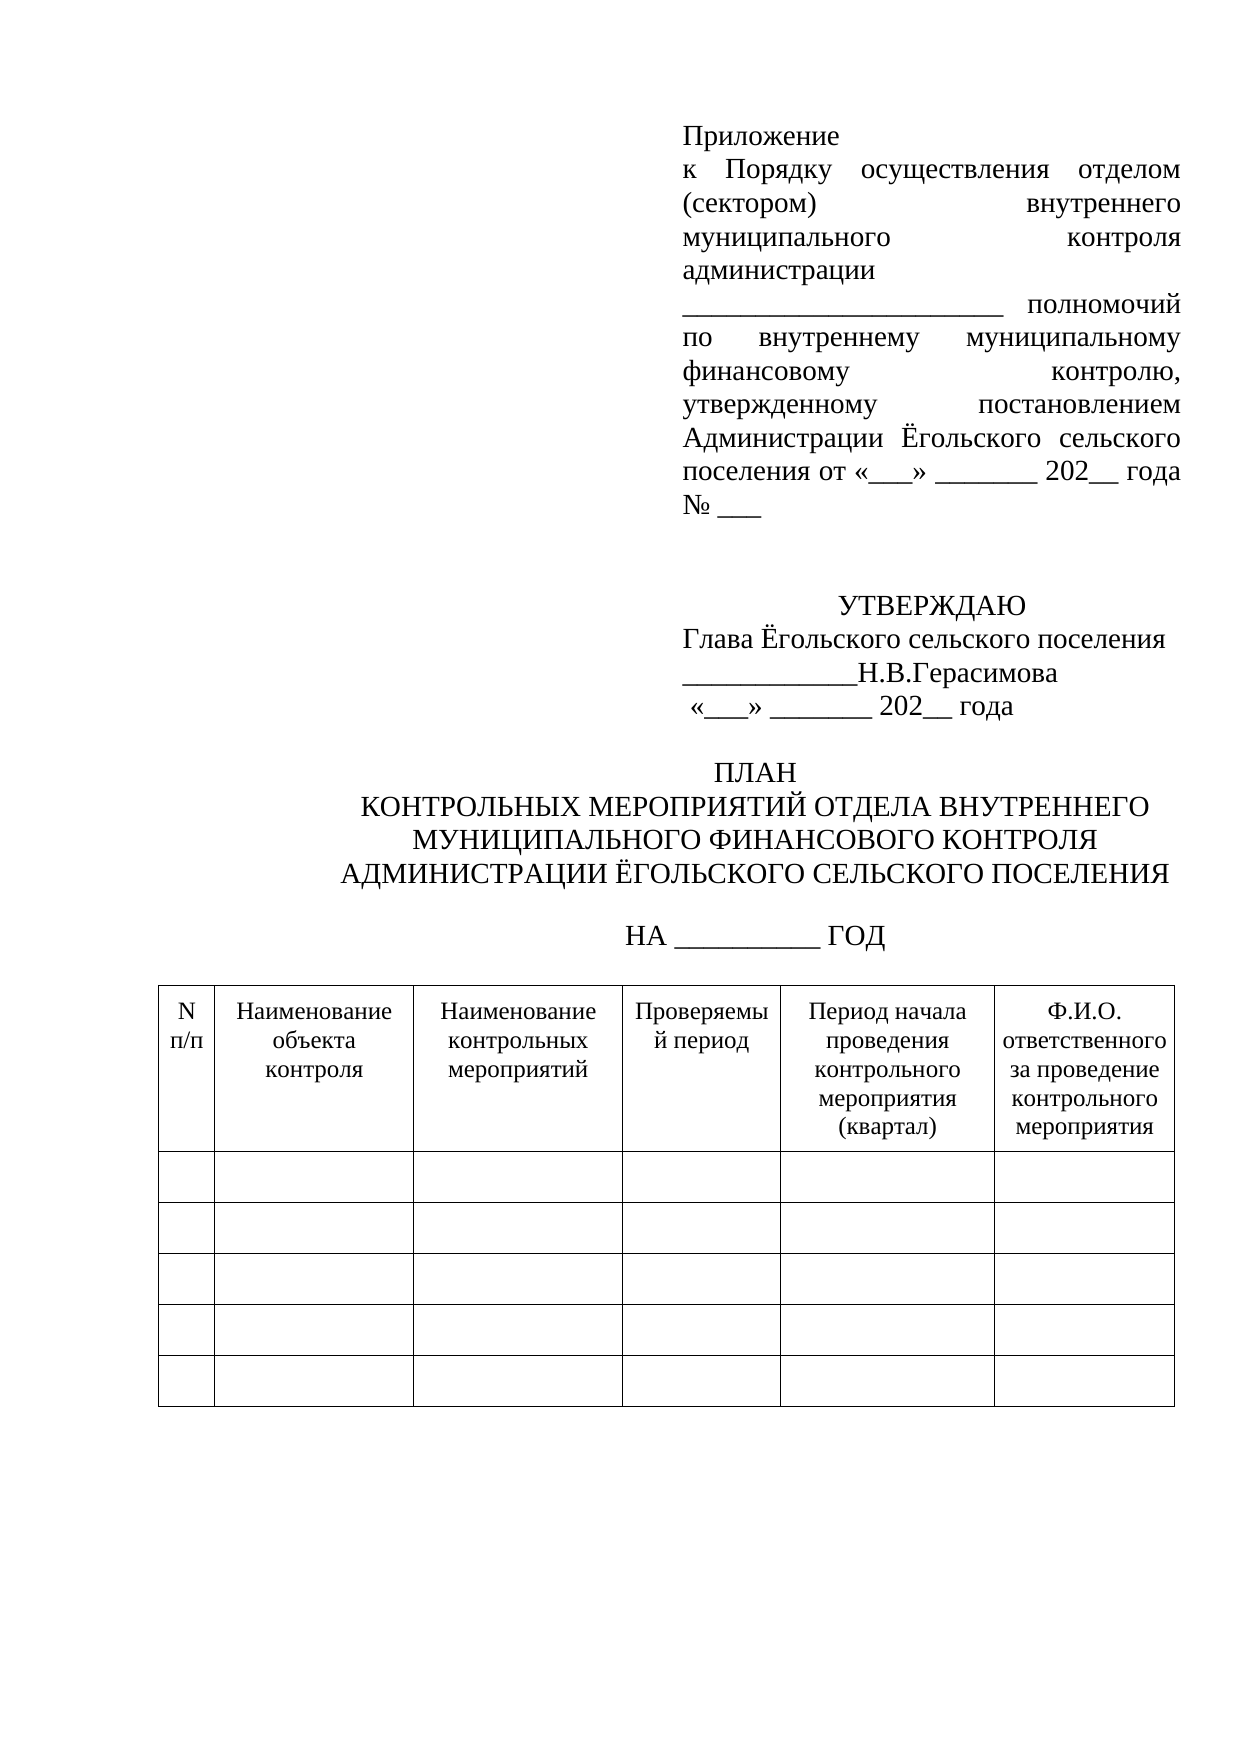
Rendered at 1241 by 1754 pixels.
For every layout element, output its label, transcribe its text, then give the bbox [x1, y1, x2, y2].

table_cell [414, 1203, 622, 1253]
table_cell [215, 1203, 413, 1253]
table_cell [215, 1356, 413, 1406]
table_cell [781, 1305, 994, 1355]
table_cell [159, 1254, 214, 1304]
text Глава Ёгольского сельского поселения [682, 621, 1181, 655]
table_header Наименование объекта контроля [215, 986, 413, 1151]
text к Порядку осуществления отделом (сектором) внутреннего муниципального контроля администрации ______________________ полномочий по внутреннему муниципальному финансовому контролю, утвержденному постановлением Администрации Ёгольского сельского поселения от «___» _______ 202__ года № ___ [682, 152, 1181, 521]
table_cell [215, 1254, 413, 1304]
table_cell [623, 1254, 780, 1304]
table_header Период начала проведения контрольного мероприятия (квартал) [781, 986, 994, 1151]
table_cell [215, 1305, 413, 1355]
table_header Ф.И.О. ответственного за проведение контрольного мероприятия [995, 986, 1174, 1151]
table_cell [159, 1305, 214, 1355]
table_cell [995, 1254, 1174, 1304]
table_cell [995, 1305, 1174, 1355]
table_cell [995, 1356, 1174, 1406]
table_header Наименование контрольных мероприятий [414, 986, 622, 1151]
text УТВЕРЖДАЮ [682, 588, 1181, 621]
table_cell [414, 1305, 622, 1355]
table_cell [215, 1152, 413, 1202]
text КОНТРОЛЬНЫХ МЕРОПРИЯТИЙ ОТДЕЛА ВНУТРЕННЕГО МУНИЦИПАЛЬНОГО ФИНАНСОВОГО КОНТРОЛЯ АДМИНИСТРАЦИИ ЁГОЛЬСКОГО СЕЛЬСКОГО ПОСЕЛЕНИЯ [329, 789, 1181, 918]
table_cell [781, 1356, 994, 1406]
table_cell [781, 1152, 994, 1202]
text НА __________ ГОД [329, 918, 1181, 951]
table_cell [159, 1152, 214, 1202]
text ____________Н.В.Герасимова [682, 655, 1181, 688]
table_cell [414, 1152, 622, 1202]
table_cell [159, 1203, 214, 1253]
table_header N п/п [159, 986, 214, 1151]
text «___» _______ 202__ года [682, 688, 1181, 722]
table_cell [623, 1356, 780, 1406]
table_cell [995, 1152, 1174, 1202]
table_cell [781, 1203, 994, 1253]
table_cell [781, 1254, 994, 1304]
table_cell [414, 1356, 622, 1406]
text Приложение [682, 118, 1181, 152]
table_cell [414, 1254, 622, 1304]
table_cell [623, 1203, 780, 1253]
table_header Проверяемый период [623, 986, 780, 1151]
text ПЛАН [329, 755, 1181, 789]
table_cell [995, 1203, 1174, 1253]
table_cell [623, 1152, 780, 1202]
table_cell [159, 1356, 214, 1406]
table_cell [623, 1305, 780, 1355]
